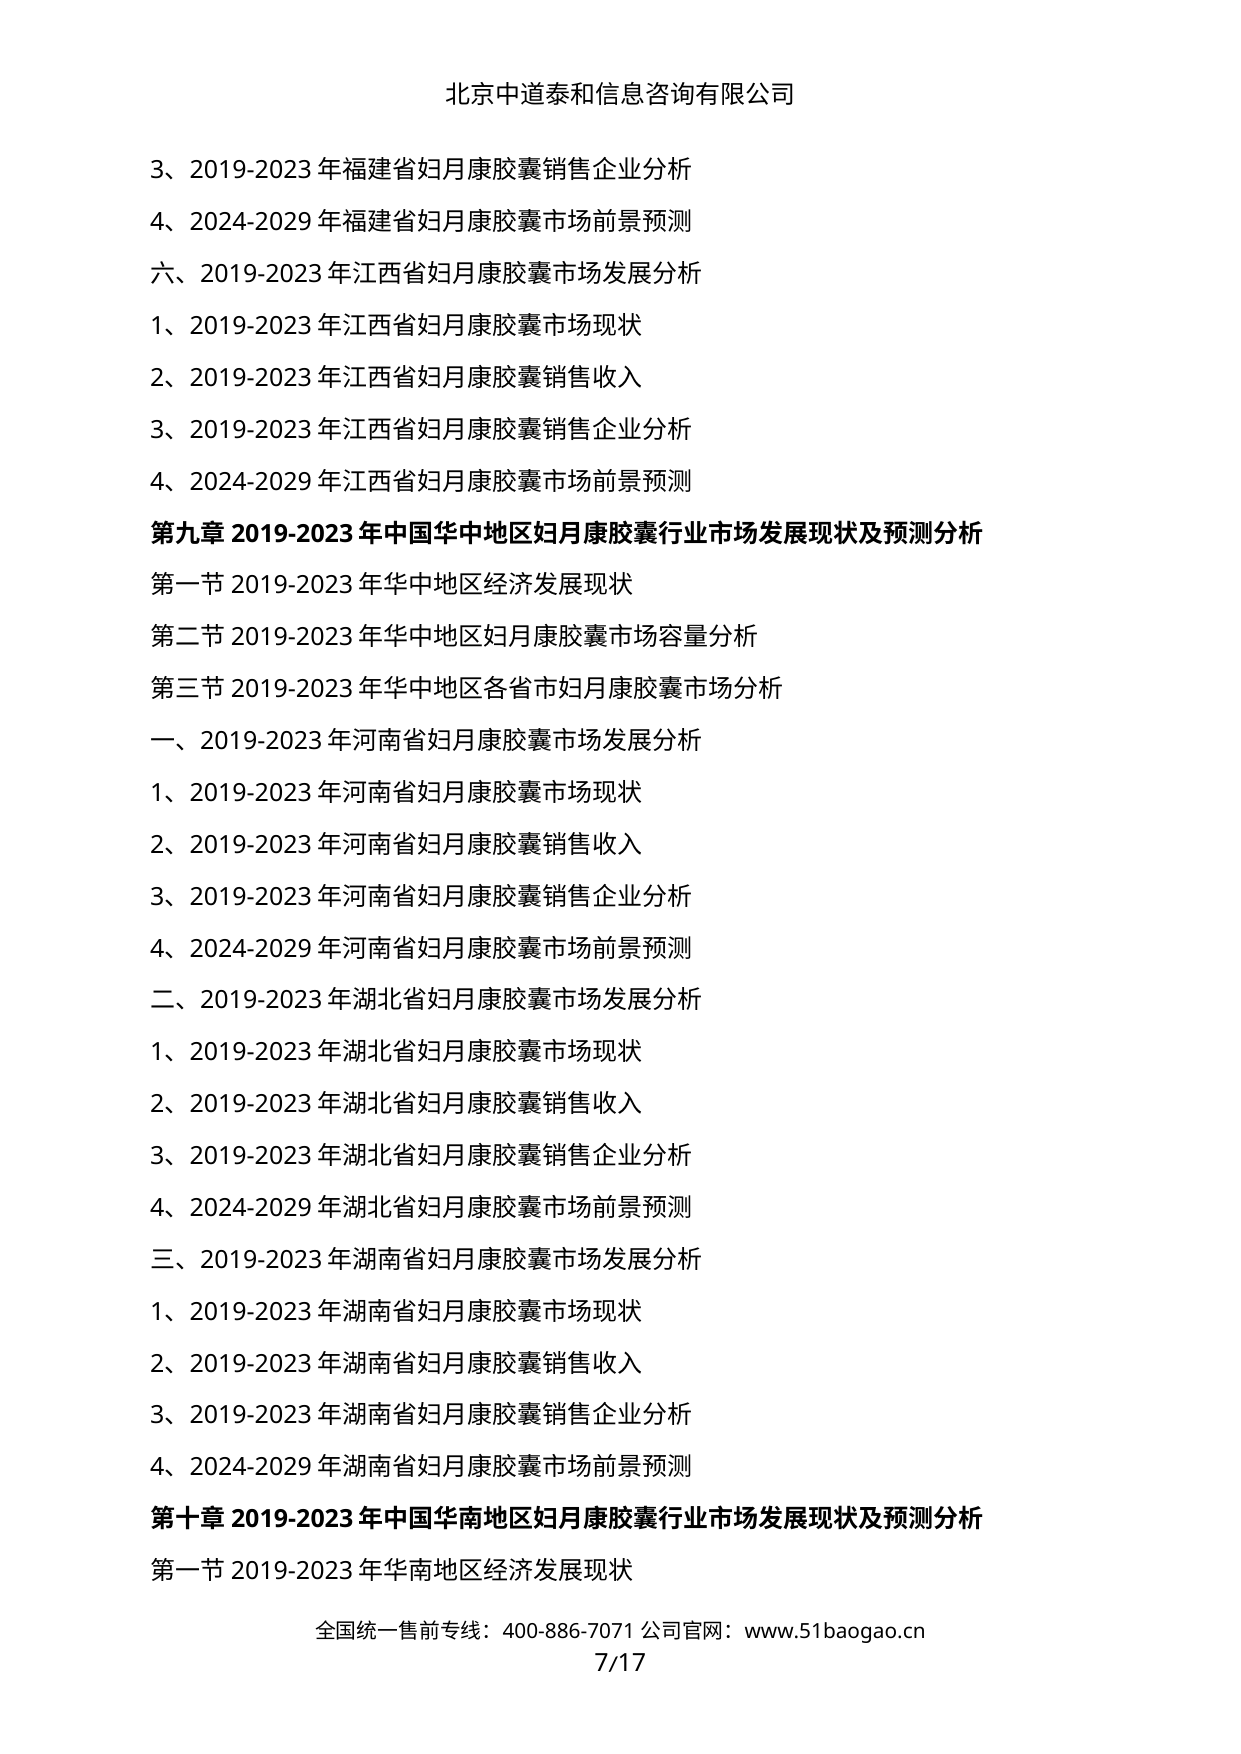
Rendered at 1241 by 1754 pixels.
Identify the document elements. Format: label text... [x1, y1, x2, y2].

text 六、2019-2023年江西省妇月康胶囊市场发展分析 [150, 254, 1090, 290]
text 第十章 2019-2023年中国华南地区妇月康胶囊行业市场发展现状及预测分析 [150, 1499, 1090, 1535]
text 4、2024-2029年湖北省妇月康胶囊市场前景预测 [150, 1187, 1090, 1224]
text 2、2019-2023年江西省妇月康胶囊销售收入 [150, 357, 1090, 394]
text 2、2019-2023年湖北省妇月康胶囊销售收入 [150, 1084, 1090, 1120]
text 4、2024-2029年江西省妇月康胶囊市场前景预测 [150, 461, 1090, 497]
text 4、2024-2029年湖南省妇月康胶囊市场前景预测 [150, 1447, 1090, 1483]
text 2、2019-2023年河南省妇月康胶囊销售收入 [150, 824, 1090, 861]
text 第二节 2019-2023年华中地区妇月康胶囊市场容量分析 [150, 617, 1090, 653]
text 3、2019-2023年河南省妇月康胶囊销售企业分析 [150, 876, 1090, 912]
text 二、2019-2023年湖北省妇月康胶囊市场发展分析 [150, 980, 1090, 1016]
text 1、2019-2023年江西省妇月康胶囊市场现状 [150, 306, 1090, 342]
text 1、2019-2023年河南省妇月康胶囊市场现状 [150, 772, 1090, 809]
text 三、2019-2023年湖南省妇月康胶囊市场发展分析 [150, 1239, 1090, 1276]
text 3、2019-2023年福建省妇月康胶囊销售企业分析 [150, 150, 1090, 186]
text 4、2024-2029年福建省妇月康胶囊市场前景预测 [150, 202, 1090, 238]
text 1、2019-2023年湖北省妇月康胶囊市场现状 [150, 1032, 1090, 1068]
text 2、2019-2023年湖南省妇月康胶囊销售收入 [150, 1343, 1090, 1379]
text 1、2019-2023年湖南省妇月康胶囊市场现状 [150, 1291, 1090, 1327]
text 3、2019-2023年湖南省妇月康胶囊销售企业分析 [150, 1395, 1090, 1431]
text 第一节 2019-2023年华南地区经济发展现状 [150, 1551, 1090, 1587]
text 第一节 2019-2023年华中地区经济发展现状 [150, 565, 1090, 601]
text 第三节 2019-2023年华中地区各省市妇月康胶囊市场分析 [150, 669, 1090, 705]
text 一、2019-2023年河南省妇月康胶囊市场发展分析 [150, 721, 1090, 757]
text 第九章 2019-2023年中国华中地区妇月康胶囊行业市场发展现状及预测分析 [150, 513, 1090, 549]
text 3、2019-2023年江西省妇月康胶囊销售企业分析 [150, 409, 1090, 446]
text 4、2024-2029年河南省妇月康胶囊市场前景预测 [150, 928, 1090, 964]
text 3、2019-2023年湖北省妇月康胶囊销售企业分析 [150, 1136, 1090, 1172]
